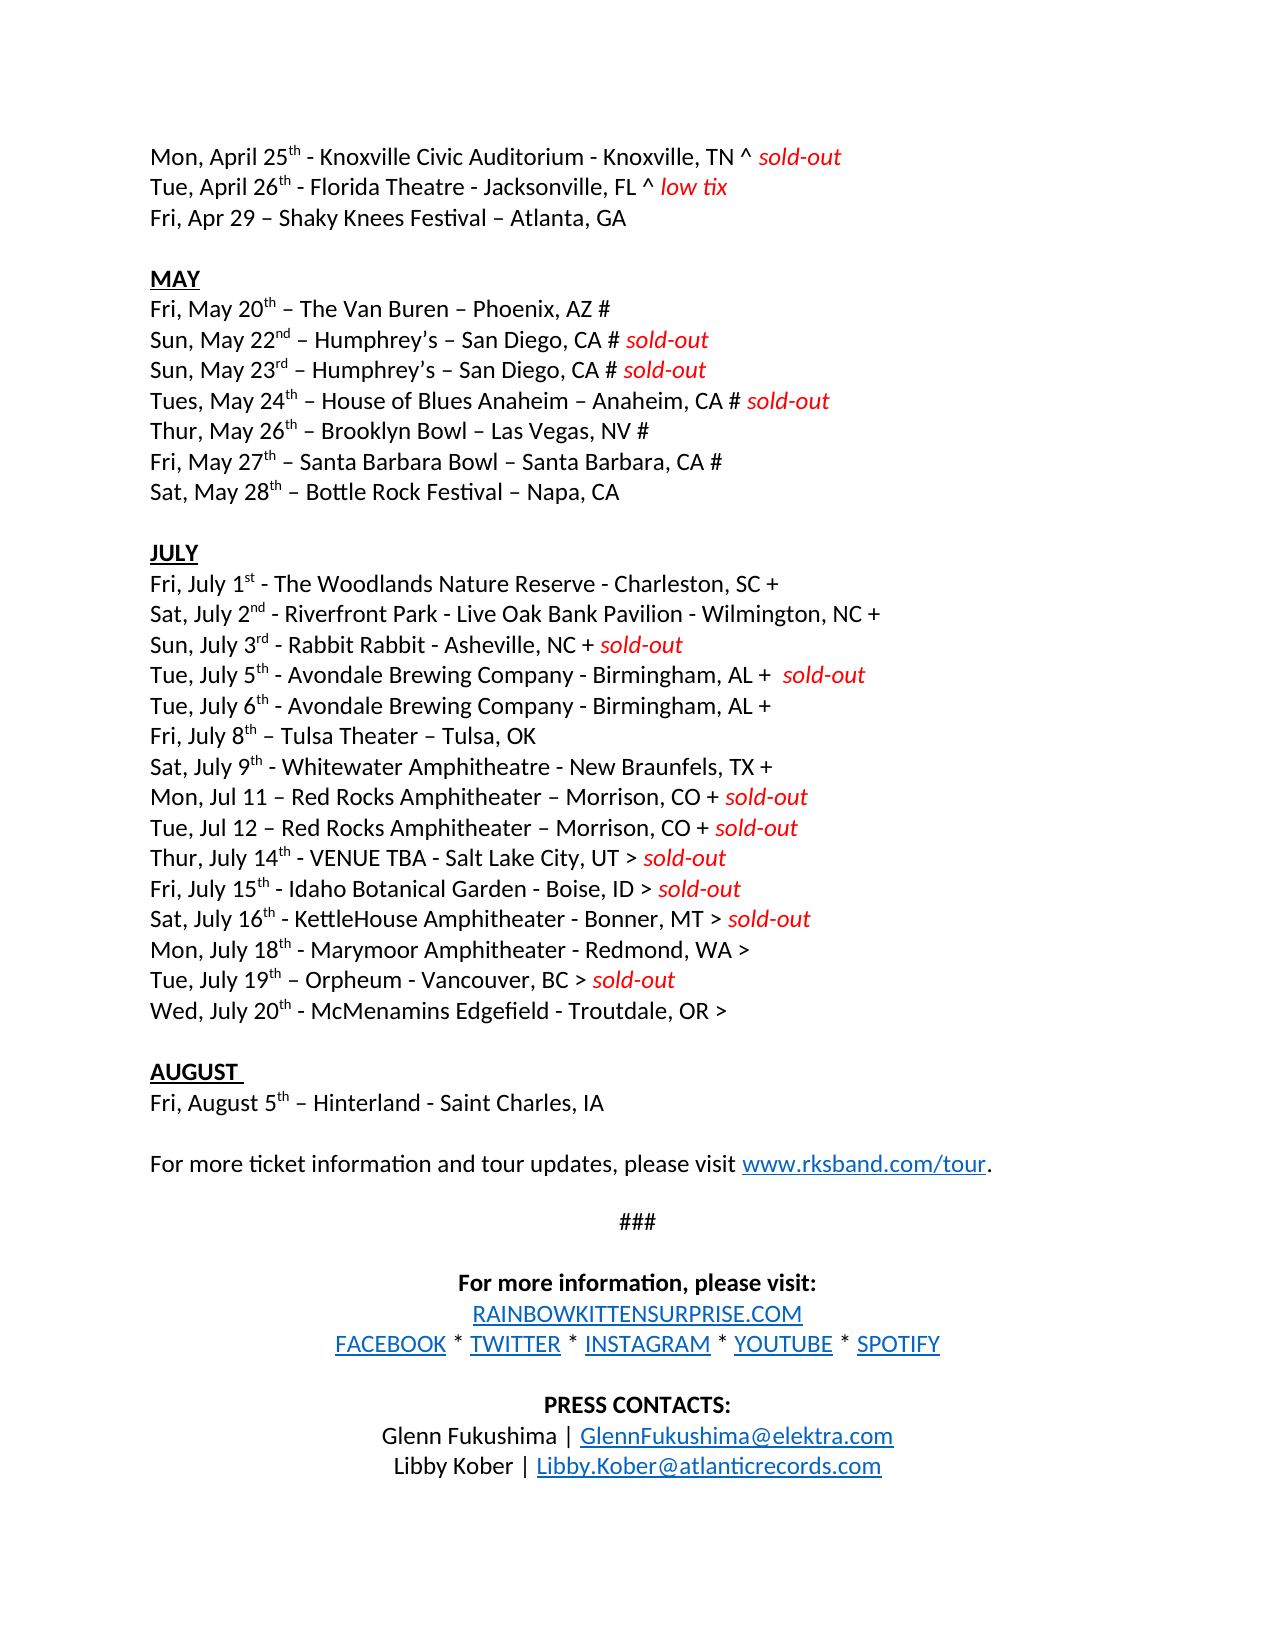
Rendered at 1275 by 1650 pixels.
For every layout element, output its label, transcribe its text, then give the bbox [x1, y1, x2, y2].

text PRESS CONTACTS: [150, 1389, 1125, 1420]
text Thur, May 26th – Brooklyn Bowl – Las Vegas, NV # [150, 415, 1125, 446]
text Fri, May 20th – The Van Buren – Phoenix, AZ # [150, 293, 1125, 324]
text Tues, May 24th – House of Blues Anaheim – Anaheim, CA # sold-out [150, 385, 1125, 415]
text Glenn Fukushima | GlennFukushima@elektra.com [150, 1420, 1125, 1451]
text Fri, July 1st - The Woodlands Nature Reserve - Charleston, SC + [150, 568, 1125, 598]
text Sat, July 16th - KettleHouse Amphitheater - Bonner, MT > sold-out [150, 904, 1125, 934]
text For more ticket information and tour updates, please visit www.rksband.com/tour. [150, 1148, 1125, 1178]
text MAY [150, 263, 1125, 293]
text JULY [150, 537, 1125, 568]
text Sun, May 23rd – Humphrey’s – San Diego, CA # sold-out [150, 354, 1125, 385]
text AUGUST [150, 1056, 1125, 1087]
text Tue, April 26th - Florida Theatre - Jacksonville, FL ^ low tix [150, 171, 1125, 202]
text Libby Kober | Libby.Kober@atlanticrecords.com [150, 1451, 1125, 1481]
text Tue, July 5th - Avondale Brewing Company - Birmingham, AL + sold-out [150, 659, 1125, 690]
text Sun, July 3rd - Rabbit Rabbit - Asheville, NC + sold-out [150, 629, 1125, 659]
text Mon, April 25th - Knoxville Civic Auditorium - Knoxville, TN ^ sold-out [150, 141, 1125, 171]
text Sat, July 2nd - Riverfront Park - Live Oak Bank Pavilion - Wilmington, NC + [150, 598, 1125, 629]
text Fri, August 5th – Hinterland - Saint Charles, IA [150, 1087, 1125, 1117]
text Sun, May 22nd – Humphrey’s – San Diego, CA # sold-out [150, 324, 1125, 354]
text For more information, please visit: [150, 1267, 1125, 1298]
text Fri, July 15th - Idaho Botanical Garden - Boise, ID > sold-out [150, 873, 1125, 904]
text Tue, July 6th - Avondale Brewing Company - Birmingham, AL + [150, 690, 1125, 721]
text Fri, July 8th – Tulsa Theater – Tulsa, OK [150, 721, 1125, 751]
text Mon, Jul 11 – Red Rocks Amphitheater – Morrison, CO + sold-out [150, 782, 1125, 812]
text Fri, May 27th – Santa Barbara Bowl – Santa Barbara, CA # [150, 446, 1125, 476]
text RAINBOWKITTENSURPRISE.COM [150, 1298, 1125, 1328]
text Sat, May 28th – Bottle Rock Festival – Napa, CA [150, 476, 1125, 507]
text FACEBOOK * TWITTER * INSTAGRAM * YOUTUBE * SPOTIFY [150, 1328, 1125, 1359]
text ### [150, 1206, 1125, 1237]
text Fri, Apr 29 – Shaky Knees Festival – Atlanta, GA [150, 202, 1125, 232]
text Mon, July 18th - Marymoor Amphitheater - Redmond, WA > [150, 934, 1125, 965]
text Thur, July 14th - VENUE TBA - Salt Lake City, UT > sold-out [150, 843, 1125, 873]
text Sat, July 9th - Whitewater Amphitheatre - New Braunfels, TX + [150, 751, 1125, 782]
text Tue, July 19th – Orpheum - Vancouver, BC > sold-out [150, 965, 1125, 995]
text Wed, July 20th - McMenamins Edgefield - Troutdale, OR > [150, 995, 1125, 1026]
text Tue, Jul 12 – Red Rocks Amphitheater – Morrison, CO + sold-out [150, 812, 1125, 843]
